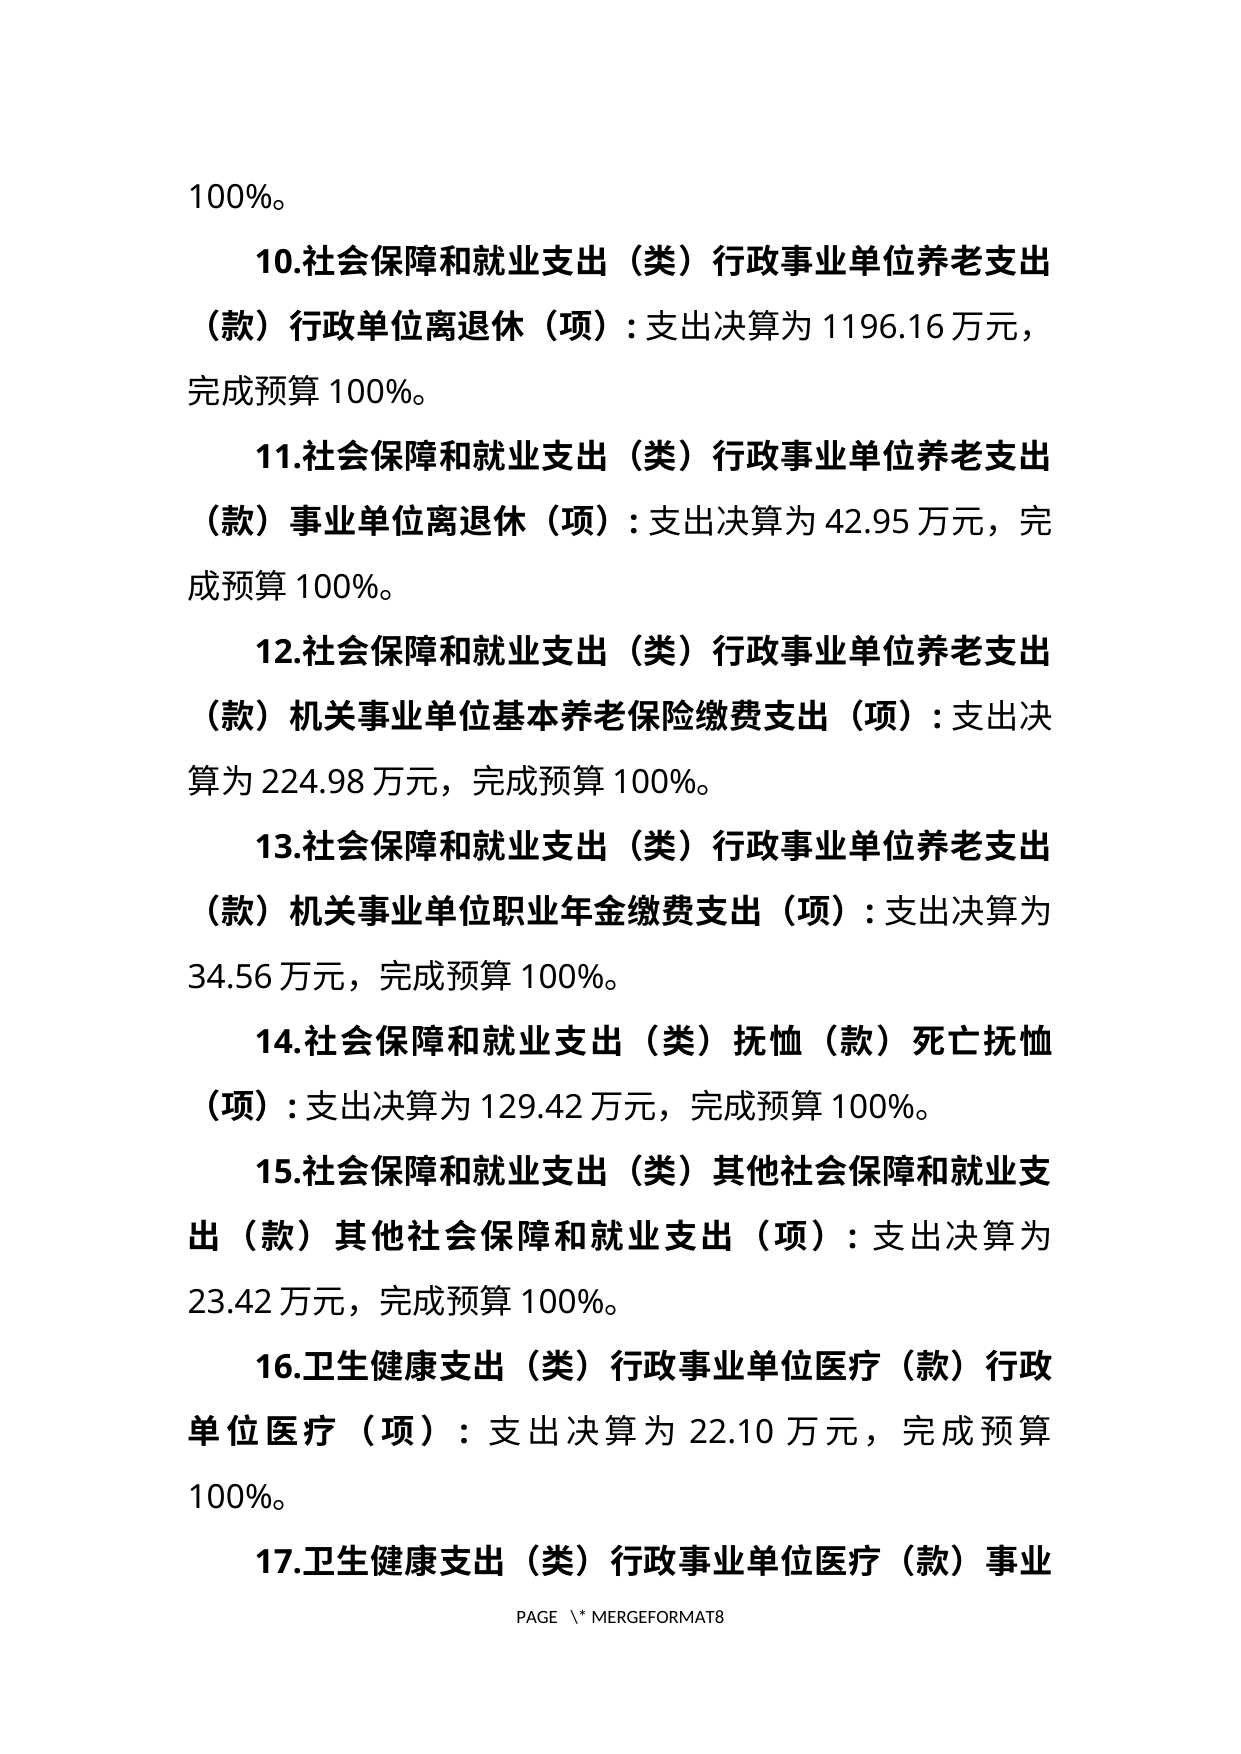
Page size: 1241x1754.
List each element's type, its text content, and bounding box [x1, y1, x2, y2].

text 11.社会保障和就业支出（类）行政事业单位养老支出（款）事业单位离退休（项）: 支出决算为42.95万元，完成预算100%。 [187, 422, 1053, 617]
text 15.社会保障和就业支出（类）其他社会保障和就业支出（款）其他社会保障和就业支出（项）: 支出决算为23.42万元，完成预算100%。 [187, 1137, 1053, 1332]
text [187, 162, 1053, 227]
text 13.社会保障和就业支出（类）行政事业单位养老支出（款）机关事业单位职业年金缴费支出（项）: 支出决算为34.56万元，完成预算100%。 [187, 812, 1053, 1007]
text 12.社会保障和就业支出（类）行政事业单位养老支出（款）机关事业单位基本养老保险缴费支出（项）: 支出决算为224.98万元，完成预算100%。 [187, 617, 1053, 812]
text 16.卫生健康支出（类）行政事业单位医疗（款）行政单位医疗（项）: 支出决算为22.10万元，完成预算100%。 [187, 1332, 1053, 1527]
text 14.社会保障和就业支出（类）抚恤（款）死亡抚恤（项）: 支出决算为129.42万元，完成预算100%。 [187, 1007, 1053, 1137]
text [187, 1527, 1053, 1592]
text 10.社会保障和就业支出（类）行政事业单位养老支出（款）行政单位离退休（项）: 支出决算为1196.16万元，完成预算100%。 [187, 227, 1053, 422]
